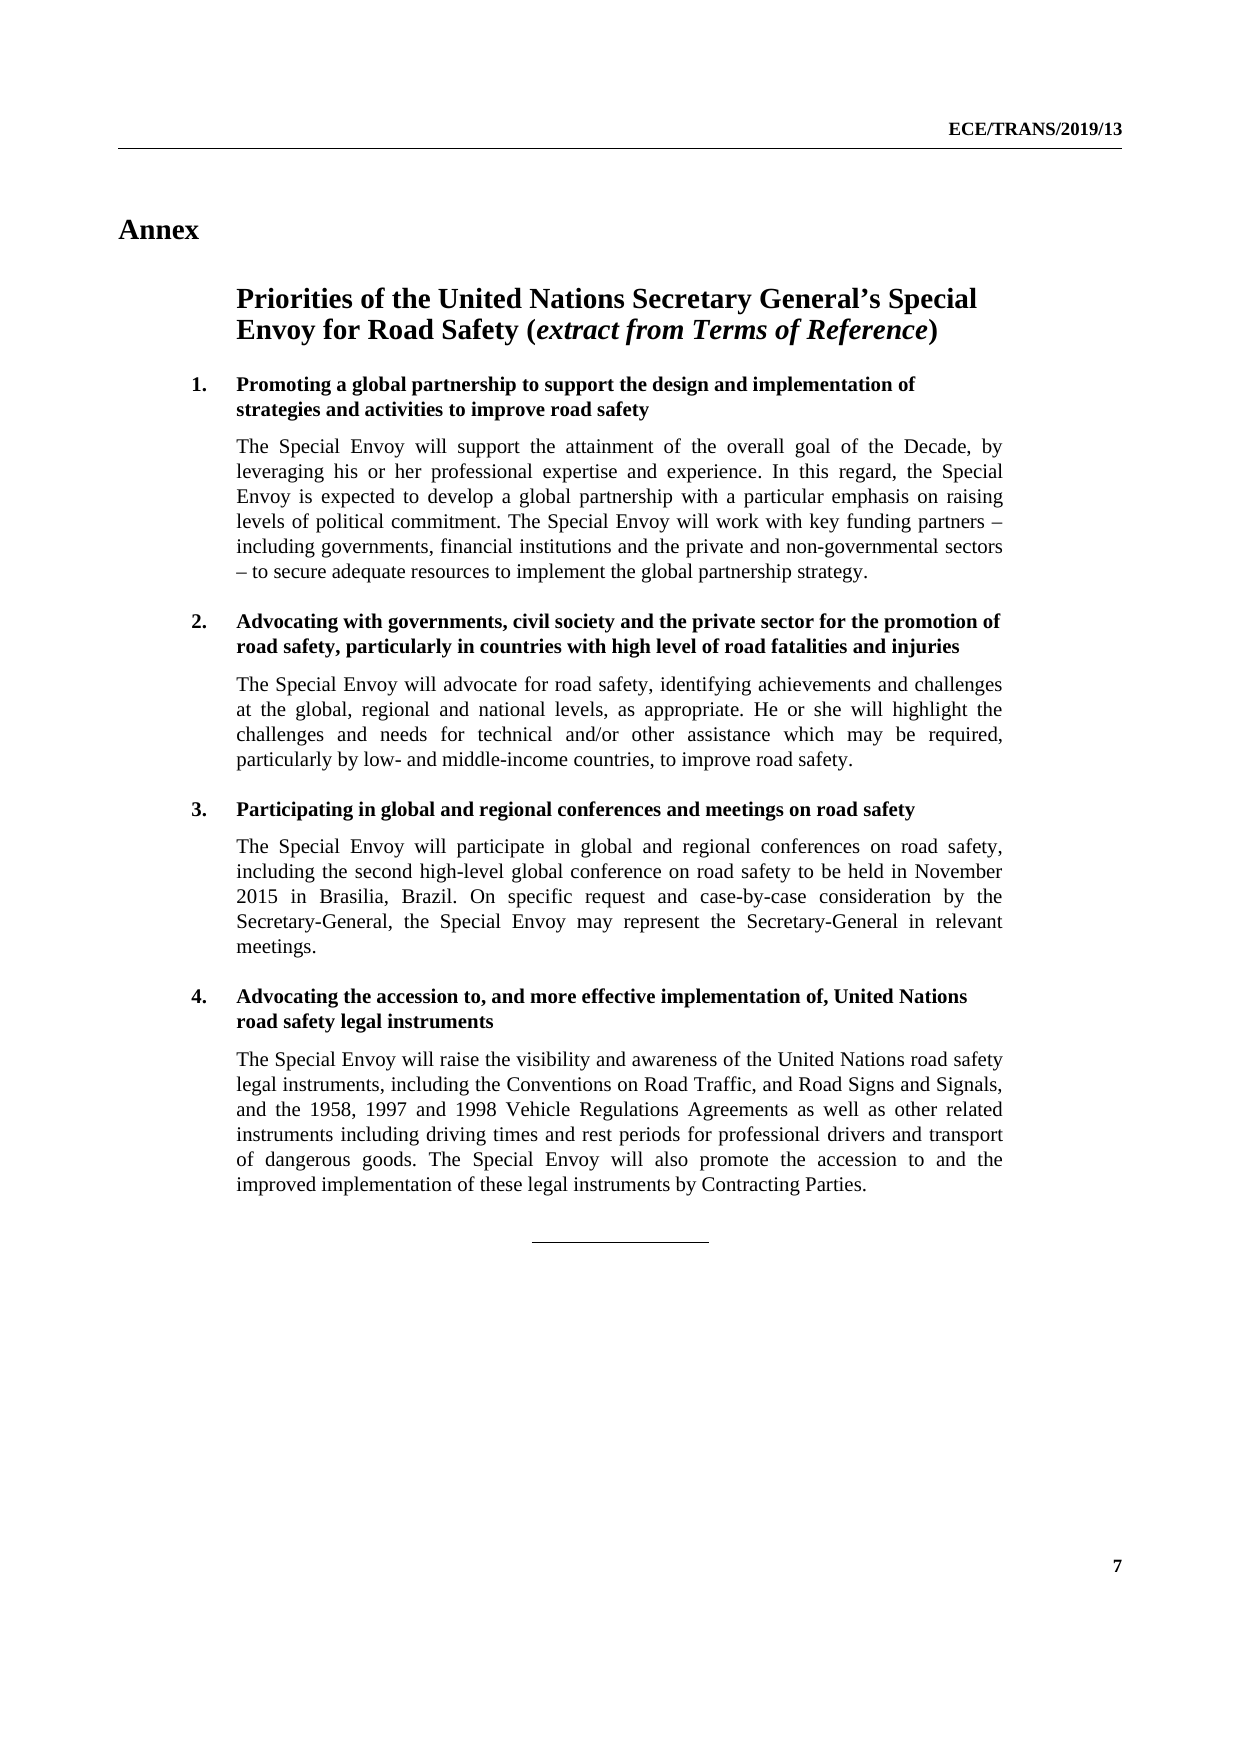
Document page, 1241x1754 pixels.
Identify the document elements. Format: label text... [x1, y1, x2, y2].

text 1. Promoting a global partnership to support the design and implementation of strategies and activities to improve road safety [118, 371, 1004, 421]
text Annex [118, 215, 1004, 246]
text Priorities of the United Nations Secretary General’s Special Envoy for Road Safety (extract from Terms of Reference) [118, 283, 1004, 346]
text 4. Advocating the accession to, and more effective implementation of, United Nations road safety legal instruments [118, 983, 1004, 1033]
text The Special Envoy will participate in global and regional conferences on road safety, including the second high-level global conference on road safety to be held in November 2015 in Brasilia, Brazil. On specific request and case-by-case consideration by the Secretary-General, the Special Envoy may represent the Secretary-General in relevant meetings. [236, 833, 1004, 958]
text The Special Envoy will raise the visibility and awareness of the United Nations road safety legal instruments, including the Conventions on Road Traffic, and Road Signs and Signals, and the 1958, 1997 and 1998 Vehicle Regulations Agreements as well as other related instruments including driving times and rest periods for professional drivers and transport of dangerous goods. The Special Envoy will also promote the accession to and the improved implementation of these legal instruments by Contracting Parties. [236, 1046, 1004, 1196]
text The Special Envoy will support the attainment of the overall goal of the Decade, by leveraging his or her professional expertise and experience. In this regard, the Special Envoy is expected to develop a global partnership with a particular emphasis on raising levels of political commitment. The Special Envoy will work with key funding partners – including governments, financial institutions and the private and non-governmental sectors – to secure adequate resources to implement the global partnership strategy. [236, 433, 1004, 583]
text 3. Participating in global and regional conferences and meetings on road safety [118, 796, 1004, 821]
text 2. Advocating with governments, civil society and the private sector for the promotion of road safety, particularly in countries with high level of road fatalities and injuries [118, 608, 1004, 658]
text The Special Envoy will advocate for road safety, identifying achievements and challenges at the global, regional and national levels, as appropriate. He or she will highlight the challenges and needs for technical and/or other assistance which may be required, particularly by low- and middle-income countries, to improve road safety. [236, 671, 1004, 771]
